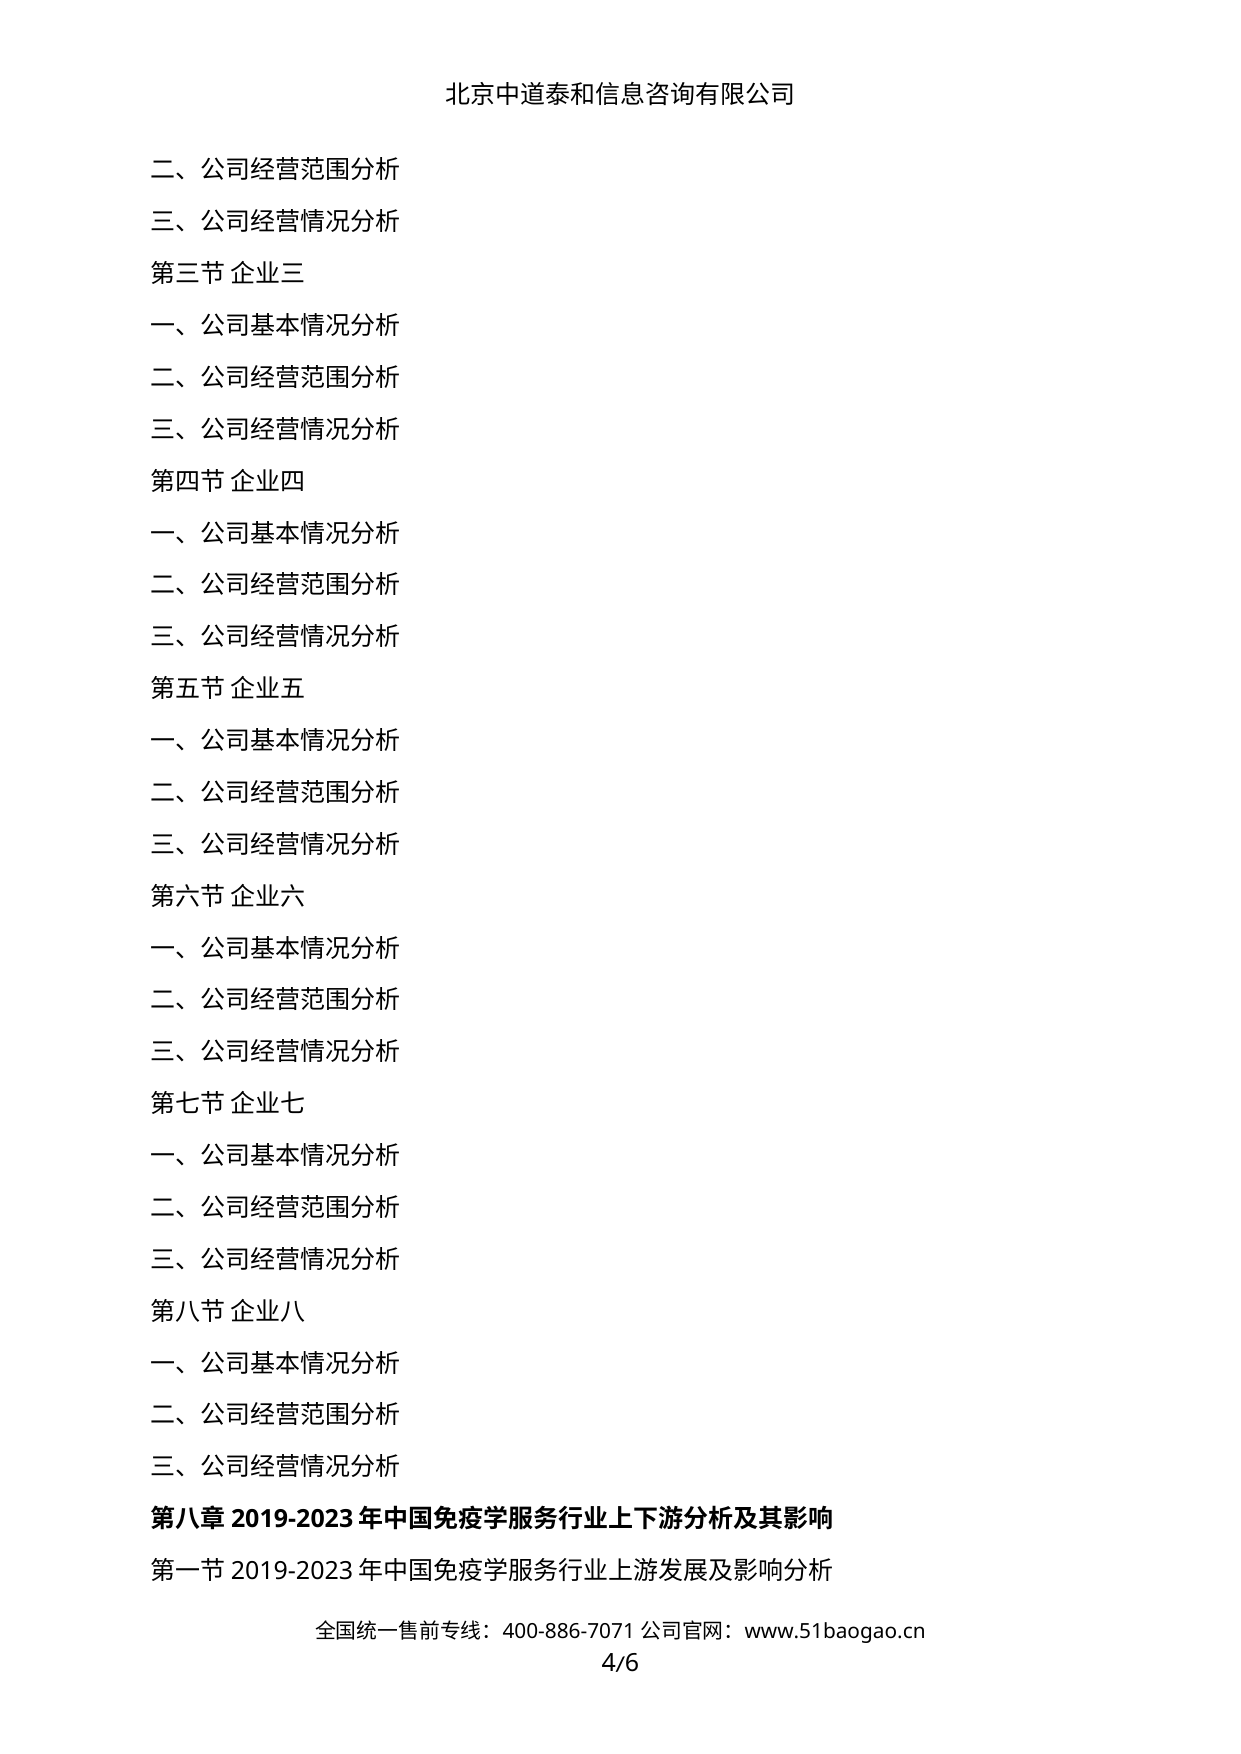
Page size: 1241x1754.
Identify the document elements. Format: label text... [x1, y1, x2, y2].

text 一、公司基本情况分析 [150, 306, 1090, 342]
text 三、公司经营情况分析 [150, 824, 1090, 861]
text 第八章 2019-2023年中国免疫学服务行业上下游分析及其影响 [150, 1499, 1090, 1535]
text 第七节 企业七 [150, 1084, 1090, 1120]
text 第五节 企业五 [150, 669, 1090, 705]
text 第三节 企业三 [150, 254, 1090, 290]
text 第四节 企业四 [150, 461, 1090, 497]
text 一、公司基本情况分析 [150, 513, 1090, 549]
text 第一节 2019-2023年中国免疫学服务行业上游发展及影响分析 [150, 1551, 1090, 1587]
text 二、公司经营范围分析 [150, 980, 1090, 1016]
text 一、公司基本情况分析 [150, 928, 1090, 964]
text 三、公司经营情况分析 [150, 1032, 1090, 1068]
text 一、公司基本情况分析 [150, 1136, 1090, 1172]
text 三、公司经营情况分析 [150, 1239, 1090, 1276]
text 二、公司经营范围分析 [150, 565, 1090, 601]
text 二、公司经营范围分析 [150, 772, 1090, 809]
text 二、公司经营范围分析 [150, 150, 1090, 186]
text 一、公司基本情况分析 [150, 721, 1090, 757]
text 三、公司经营情况分析 [150, 617, 1090, 653]
text 二、公司经营范围分析 [150, 1187, 1090, 1224]
text 一、公司基本情况分析 [150, 1343, 1090, 1379]
text 三、公司经营情况分析 [150, 202, 1090, 238]
text 三、公司经营情况分析 [150, 409, 1090, 446]
text 二、公司经营范围分析 [150, 1395, 1090, 1431]
text 第六节 企业六 [150, 876, 1090, 912]
text 三、公司经营情况分析 [150, 1447, 1090, 1483]
text 第八节 企业八 [150, 1291, 1090, 1327]
text 二、公司经营范围分析 [150, 357, 1090, 394]
